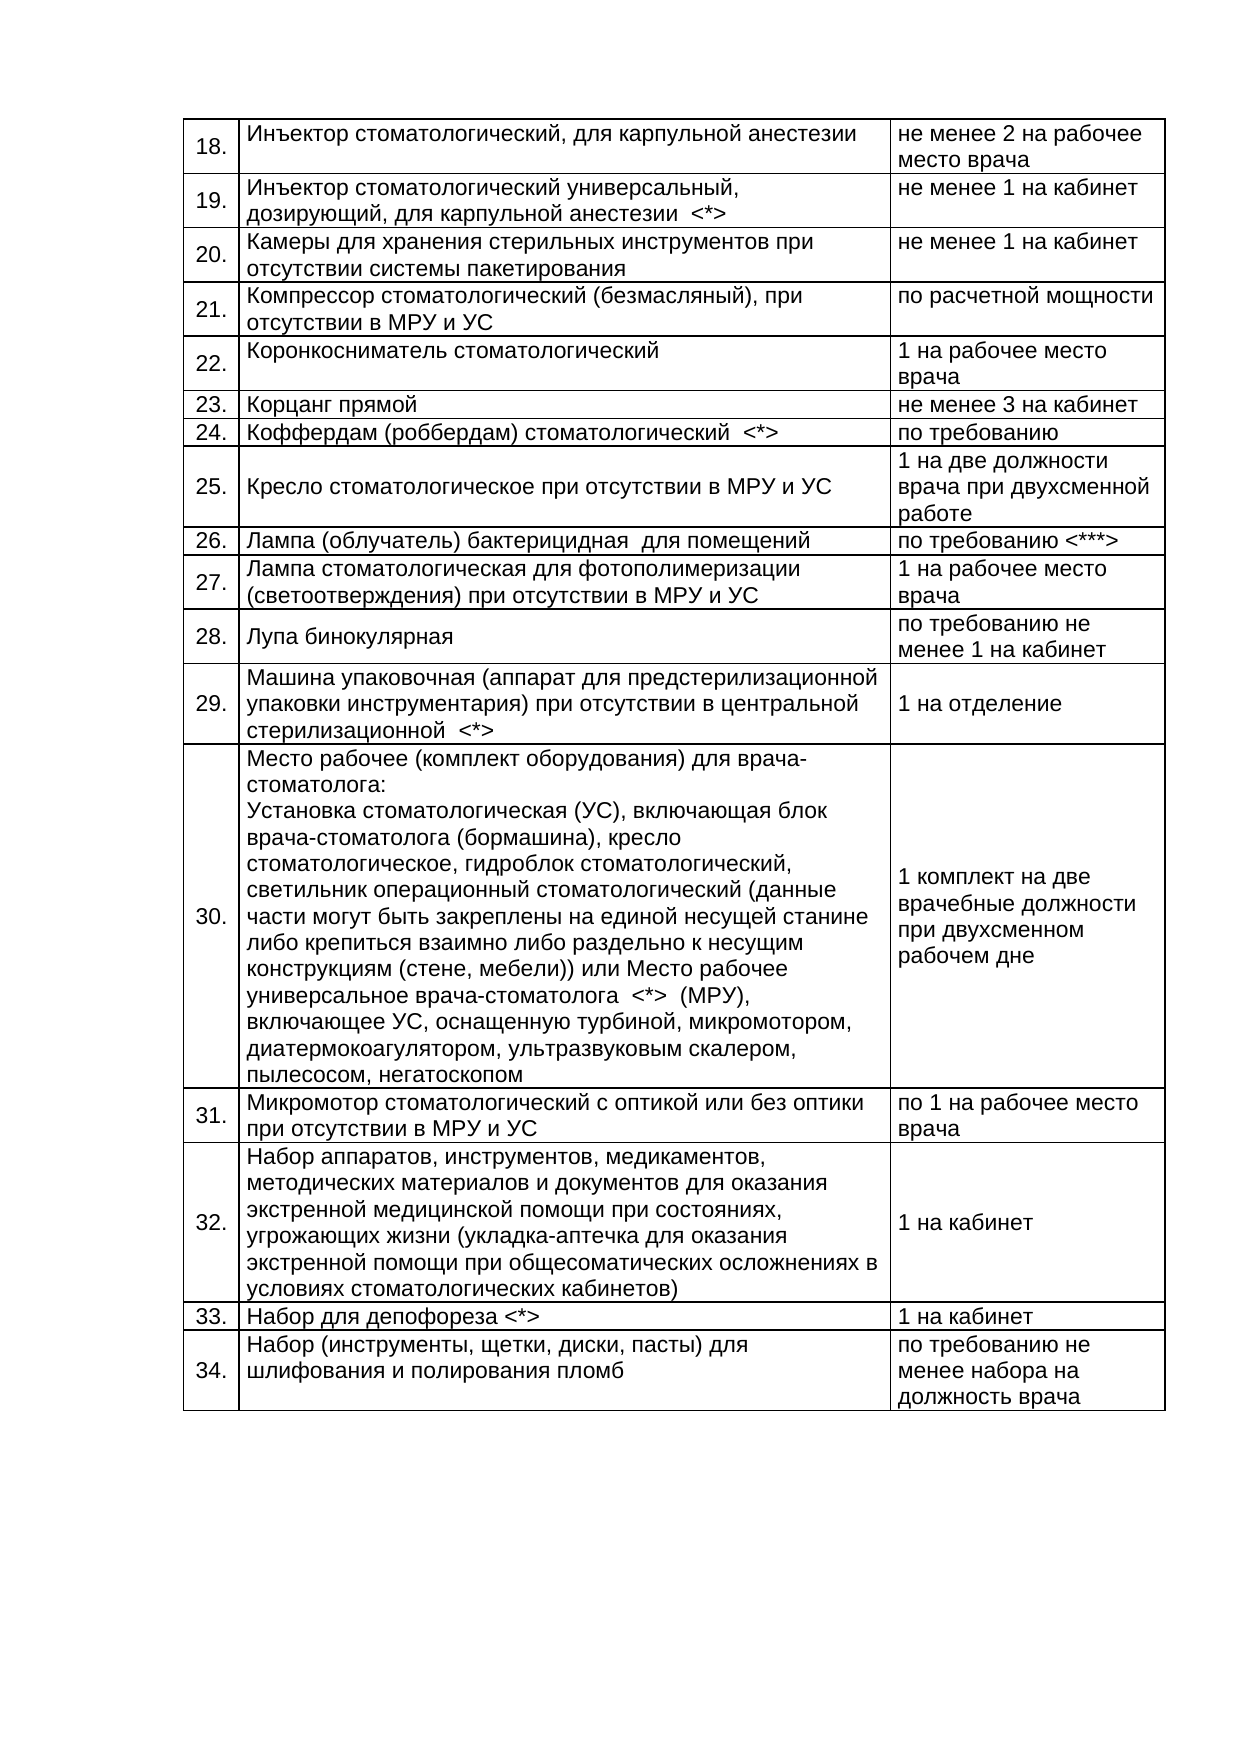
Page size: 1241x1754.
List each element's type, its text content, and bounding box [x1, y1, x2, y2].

table_cell Набор для депофореза <*> [240, 1303, 890, 1329]
table_cell по требованию не менее 1 на кабинет [891, 610, 1164, 662]
table_cell Набор (инструменты, щетки, диски, пасты) для шлифования и полирования пломб [240, 1331, 890, 1410]
table_cell не менее 1 на кабинет [891, 228, 1164, 281]
table_cell 23. [184, 391, 238, 417]
table_cell не менее 1 на кабинет [891, 174, 1164, 227]
table_cell Набор аппаратов, инструментов, медикаментов, методических материалов и документов для оказания экстренной медицинской помощи при состояниях, угрожающих жизни (укладка-аптечка для оказания экстренной помощи при общесоматических осложнениях в условиях стоматологических кабинетов) [240, 1143, 890, 1301]
table_cell Камеры для хранения стерильных инструментов при отсутствии системы пакетирования [240, 228, 890, 281]
table_cell Машина упаковочная (аппарат для предстерилизационной упаковки инструментария) при отсутствии в центральной стерилизационной <*> [240, 664, 890, 743]
table_cell 1 комплект на две врачебные должности при двухсменном рабочем дне [891, 745, 1164, 1087]
table_cell по расчетной мощности [891, 283, 1164, 335]
table_cell Лампа стоматологическая для фотополимеризации (светоотверждения) при отсутствии в МРУ и УС [240, 556, 890, 608]
table_cell 28. [184, 610, 238, 662]
table_cell Корцанг прямой [240, 391, 890, 417]
table_cell не менее 2 на рабочее место врача [891, 120, 1164, 172]
table_cell 25. [184, 447, 238, 526]
table_cell Коронкосниматель стоматологический [240, 337, 890, 389]
table_cell 31. [184, 1089, 238, 1141]
table_cell 21. [184, 283, 238, 335]
table_cell 1 на две должности врача при двухсменной работе [891, 447, 1164, 526]
table_cell Инъектор стоматологический универсальный, дозирующий, для карпульной анестезии <*> [240, 174, 890, 227]
table_cell Микромотор стоматологический с оптикой или без оптики при отсутствии в МРУ и УС [240, 1089, 890, 1141]
table_cell 33. [184, 1303, 238, 1329]
table_cell Лупа бинокулярная [240, 610, 890, 662]
table_cell Кресло стоматологическое при отсутствии в МРУ и УС [240, 447, 890, 526]
table_cell по 1 на рабочее место врача [891, 1089, 1164, 1141]
table_cell по требованию [891, 419, 1164, 445]
table_cell 22. [184, 337, 238, 389]
table_cell Инъектор стоматологический, для карпульной анестезии [240, 120, 890, 172]
table_cell 1 на рабочее место врача [891, 337, 1164, 389]
table_cell 1 на кабинет [891, 1303, 1164, 1329]
table_cell по требованию <***> [891, 528, 1164, 554]
table_cell 29. [184, 664, 238, 743]
table_cell 19. [184, 174, 238, 227]
table_cell 1 на отделение [891, 664, 1164, 743]
table_cell Место рабочее (комплект оборудования) для врача-стоматолога: Установка стоматологическая (УС), включающая блок врача-стоматолога (бормашина), кресло стоматологическое, гидроблок стоматологический, светильник операционный стоматологический (данные части могут быть закреплены на единой несущей станине либо крепиться взаимно либо раздельно к несущим конструкциям (стене, мебели)) или Место рабочее универсальное врача-стоматолога <*> (МРУ), включающее УС, оснащенную турбиной, микромотором, диатермокоагулятором, ультразвуковым скалером, пылесосом, негатоскопом [240, 745, 890, 1087]
table_cell 34. [184, 1331, 238, 1410]
table_cell Коффердам (роббердам) стоматологический <*> [240, 419, 890, 445]
table_cell 1 на кабинет [891, 1143, 1164, 1301]
table_cell 18. [184, 120, 238, 172]
table_cell 1 на рабочее место врача [891, 556, 1164, 608]
table_cell 27. [184, 556, 238, 608]
table_cell не менее 3 на кабинет [891, 391, 1164, 417]
table_cell 32. [184, 1143, 238, 1301]
table_cell 20. [184, 228, 238, 281]
table_cell 24. [184, 419, 238, 445]
table_cell 30. [184, 745, 238, 1087]
table_cell Лампа (облучатель) бактерицидная для помещений [240, 528, 890, 554]
table_cell Компрессор стоматологический (безмасляный), при отсутствии в МРУ и УС [240, 283, 890, 335]
table_cell 26. [184, 528, 238, 554]
table_cell по требованию не менее набора на должность врача [891, 1331, 1164, 1410]
